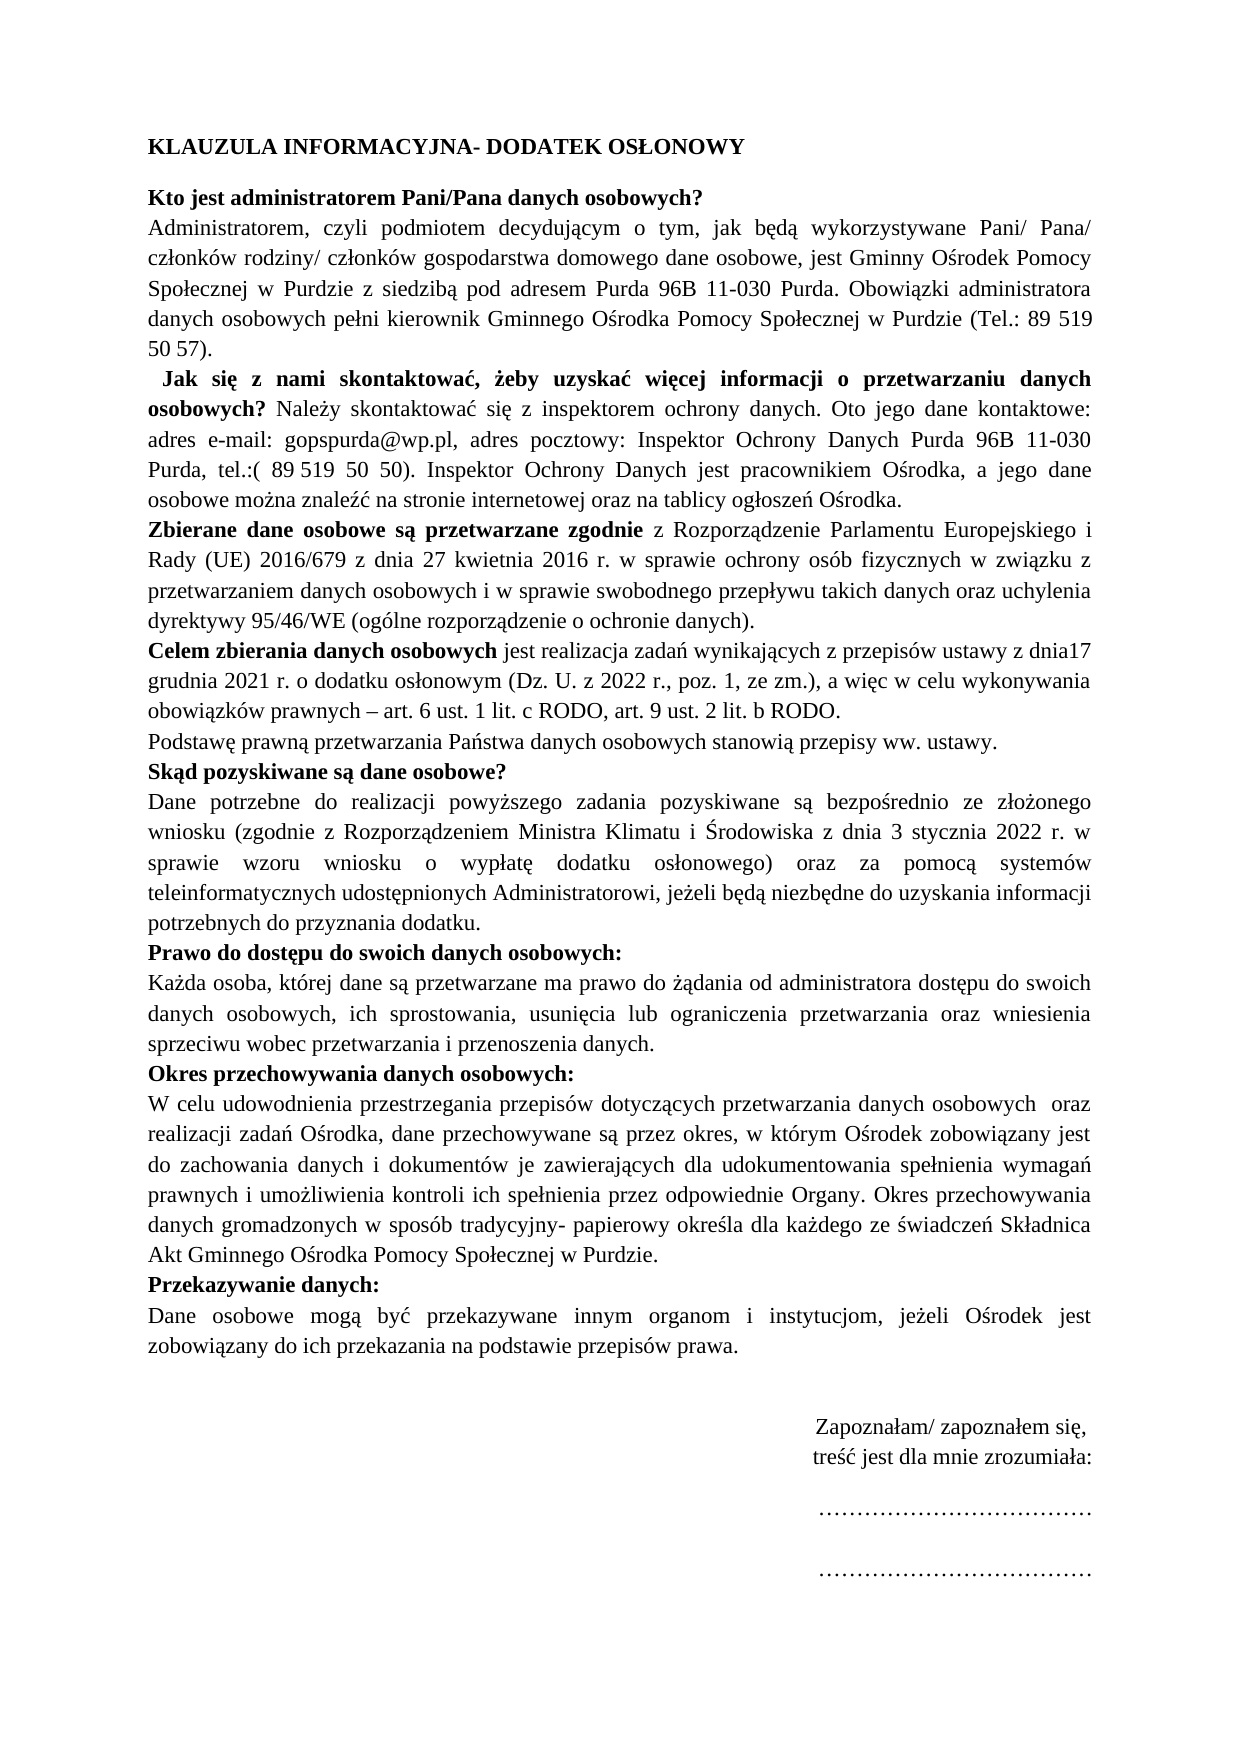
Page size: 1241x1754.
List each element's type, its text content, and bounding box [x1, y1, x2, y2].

text Kto jest administratorem Pani/Pana danych osobowych? [148, 184, 1093, 210]
text Dane osobowe mogą być przekazywane innym organom i instytucjom, jeżeli Ośrodek jest zobowiązany do ich przekazania na podstawie przepisów prawa. [148, 1302, 1093, 1358]
text Zbierane dane osobowe są przetwarzane zgodnie z Rozporządzenie Parlamentu Europejskiego i Rady (UE) 2016/679 z dnia 27 kwietnia 2016 r. w sprawie ochrony osób fizycznych w związku z przetwarzaniem danych osobowych i w sprawie swobodnego przepływu takich danych oraz uchylenia dyrektywy 95/46/WE (ogólne rozporządzenie o ochronie danych). [148, 516, 1093, 633]
text Każda osoba, której dane są przetwarzane ma prawo do żądania od administratora dostępu do swoich danych osobowych, ich sprostowania, usunięcia lub ograniczenia przetwarzania oraz wniesienia sprzeciwu wobec przetwarzania i przenoszenia danych. [148, 969, 1093, 1056]
text Administratorem, czyli podmiotem decydującym o tym, jak będą wykorzystywane Pani/ Pana/ członków rodziny/ członków gospodarstwa domowego dane osobowe, jest Gminny Ośrodek Pomocy Społecznej w Purdzie z siedzibą pod adresem Purda 96B 11-030 Purda. Obowiązki administratora danych osobowych pełni kierownik Gminnego Ośrodka Pomocy Społecznej w Purdzie (Tel.: 89 519 50 57). [148, 214, 1093, 361]
text ……………………………… [148, 1555, 1093, 1581]
text Skąd pozyskiwane są dane osobowe? [148, 758, 1093, 784]
text KLAUZULA INFORMACYJNA- DODATEK OSŁONOWY [148, 133, 1093, 159]
text Prawo do dostępu do swoich danych osobowych: [148, 939, 1093, 966]
text Zapoznałam/ zapoznałem się, treść jest dla mnie zrozumiała: [148, 1413, 1093, 1470]
text ……………………………… [148, 1494, 1093, 1521]
text W celu udowodnienia przestrzegania przepisów dotyczących przetwarzania danych osobowych oraz realizacji zadań Ośrodka, dane przechowywane są przez okres, w którym Ośrodek zobowiązany jest do zachowania danych i dokumentów je zawierających dla udokumentowania spełnienia wymagań prawnych i umożliwienia kontroli ich spełnienia przez odpowiednie Organy. Okres przechowywania danych gromadzonych w sposób tradycyjny- papierowy określa dla każdego ze świadczeń Składnica Akt Gminnego Ośrodka Pomocy Społecznej w Purdzie. [148, 1090, 1093, 1268]
text Okres przechowywania danych osobowych: [148, 1060, 1093, 1086]
text Celem zbierania danych osobowych jest realizacja zadań wynikających z przepisów ustawy z dnia17 grudnia 2021 r. o dodatku osłonowym (Dz. U. z 2022 r., poz. 1, ze zm.), a więc w celu wykonywania obowiązków prawnych – art. 6 ust. 1 lit. c RODO, art. 9 ust. 2 lit. b RODO. [148, 637, 1093, 724]
text Podstawę prawną przetwarzania Państwa danych osobowych stanowią przepisy ww. ustawy. [148, 728, 1093, 754]
text Jak się z nami skontaktować, żeby uzyskać więcej informacji o przetwarzaniu danych osobowych? Należy skontaktować się z inspektorem ochrony danych. Oto jego dane kontaktowe: adres e-mail: gopspurda@wp.pl, adres pocztowy: Inspektor Ochrony Danych Purda 96B 11-030 Purda, tel.:( 89 519 50 50). Inspektor Ochrony Danych jest pracownikiem Ośrodka, a jego dane osobowe można znaleźć na stronie internetowej oraz na tablicy ogłoszeń Ośrodka. [148, 365, 1093, 512]
text Przekazywanie danych: [148, 1271, 1093, 1298]
text Dane potrzebne do realizacji powyższego zadania pozyskiwane są bezpośrednio ze złożonego wniosku (zgodnie z Rozporządzeniem Ministra Klimatu i Środowiska z dnia 3 stycznia 2022 r. w sprawie wzoru wniosku o wypłatę dodatku osłonowego) oraz za pomocą systemów teleinformatycznych udostępnionych Administratorowi, jeżeli będą niezbędne do uzyskania informacji potrzebnych do przyznania dodatku. [148, 788, 1093, 935]
